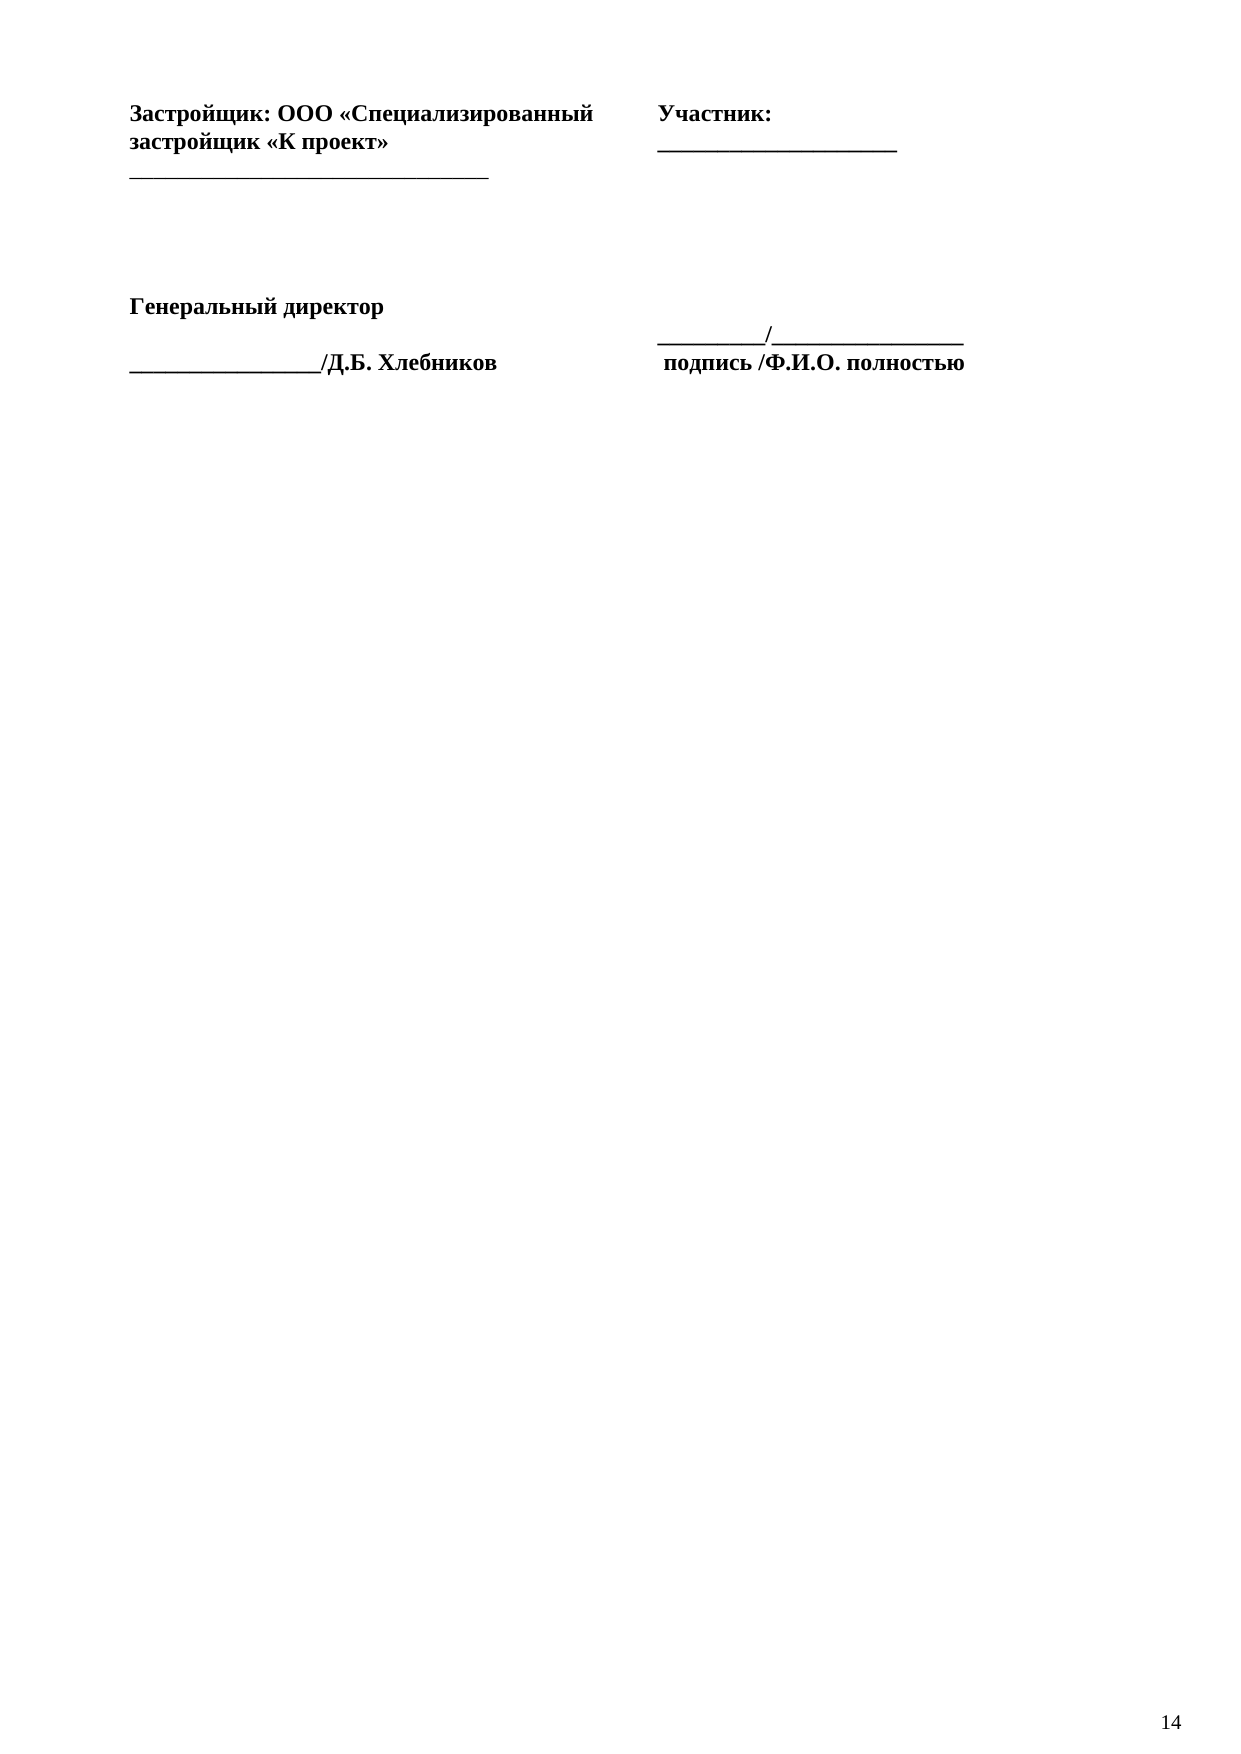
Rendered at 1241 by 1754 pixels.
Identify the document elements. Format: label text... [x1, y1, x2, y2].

table_header Участник: ____________________ _________/________________ подпись /Ф.И.О. полностью [646, 99, 1192, 439]
table_header Застройщик: ООО «Специализированный застройщик «К проект» ______________________________ Генеральный директор ________________/Д.Б. Хлебников [118, 99, 646, 439]
